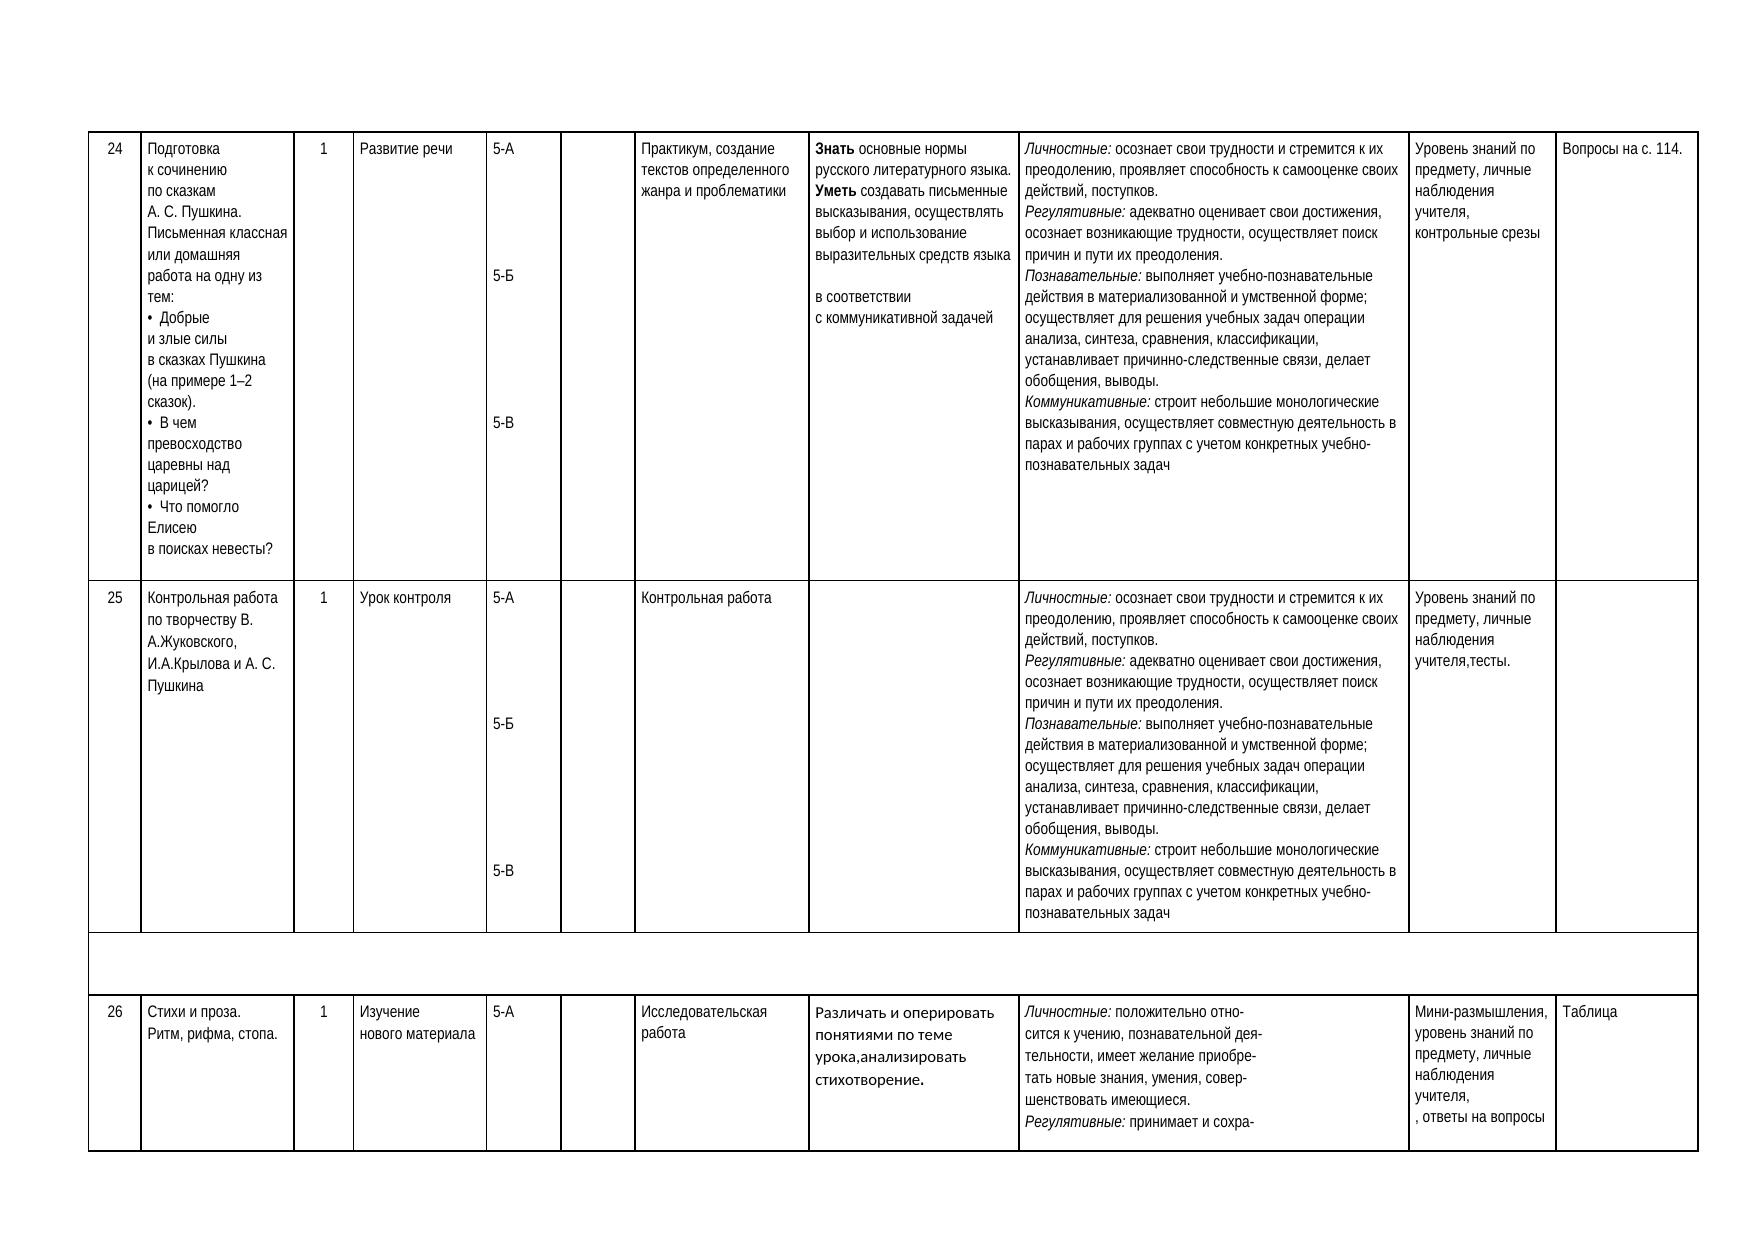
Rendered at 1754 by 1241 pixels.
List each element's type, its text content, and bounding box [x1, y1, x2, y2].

table_cell Уровень знаний по предмету, личные наблюдения учителя,тесты. [1410, 581, 1555, 931]
table_cell 1 [295, 581, 353, 931]
table_cell Личностные: осознает свои трудности и стремится к их преодолению, проявляет способность к самооценке своих действий, поступков. Регулятивные: адекватно оценивает свои достижения, осознает возникающие трудности, осуществляет поиск причин и пути их преодоления. Познавательные: выполняет учебно-познавательные действия в материализованной и умственной форме; осуществляет для решения учебных задач операции анализа, синтеза, сравнения, классификации, устанавливает причинно-следственные связи, делает обобщения, выводы. Коммуникативные: строит небольшие монологические высказывания, осуществляет совместную деятельность в парах и рабочих группах с учетом конкретных учебно-познавательных задач [1020, 581, 1408, 931]
table_cell Вопросы на с. 114. [1557, 133, 1697, 580]
table_cell Развитие речи [354, 133, 486, 580]
table_cell Контрольная работа [636, 581, 808, 931]
table_cell [89, 933, 1697, 994]
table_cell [1410, 996, 1555, 1150]
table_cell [1020, 996, 1408, 1150]
table_cell [562, 133, 634, 580]
table_cell [1557, 581, 1697, 931]
table_cell 25 [89, 581, 140, 931]
table_cell [562, 581, 634, 931]
table_cell 5-А 5-Б 5-В [487, 581, 560, 931]
table_cell Урок контроля [354, 581, 486, 931]
table_cell [562, 996, 634, 1150]
table_cell [810, 581, 1018, 931]
table_cell Подготовка к сочинению по сказкам А. С. Пушкина. Письменная классная или домашняя работа на одну из тем: • Добрые и злые силы в сказках Пушкина (на примере 1–2 сказок). • В чем превосходство царевны над царицей? • Что помогло Елисею в поисках невесты? [142, 133, 293, 580]
table_cell Уровень знаний по предмету, личные наблюдения учителя, контрольные срезы [1410, 133, 1555, 580]
table_cell 5-А 5-Б 5-В [487, 133, 560, 580]
table_cell Контрольная работа по творчеству В. А.Жуковского, И.А.Крылова и А. С. Пушкина [142, 581, 293, 931]
table_cell 24 [89, 133, 140, 580]
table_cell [354, 996, 486, 1150]
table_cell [810, 996, 1018, 1150]
table_cell Личностные: осознает свои трудности и стремится к их преодолению, проявляет способность к самооценке своих действий, поступков. Регулятивные: адекватно оценивает свои достижения, осознает возникающие трудности, осуществляет поиск причин и пути их преодоления. Познавательные: выполняет учебно-познавательные действия в материализованной и умственной форме; осуществляет для решения учебных задач операции анализа, синтеза, сравнения, классификации, устанавливает причинно-следственные связи, делает обобщения, выводы. Коммуникативные: строит небольшие монологические высказывания, осуществляет совместную деятельность в парах и рабочих группах с учетом конкретных учебно-познавательных задач [1020, 133, 1408, 580]
table_cell Таблица [1557, 996, 1697, 1150]
table_cell 5-А 5-Б 5-В [487, 996, 560, 1150]
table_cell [636, 996, 808, 1150]
table_cell 26 [89, 996, 140, 1150]
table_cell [142, 996, 293, 1150]
table_cell 1 [295, 133, 353, 580]
table_cell 1 [295, 996, 353, 1150]
table_cell Практикум, создание текстов определенного жанра и проблематики [636, 133, 808, 580]
table_cell Знать основные нормы русского литературного языка. Уметь создавать письменные высказывания, осуществлять выбор и использование выразительных средств языка в соответствии с коммуникативной задачей [810, 133, 1018, 580]
